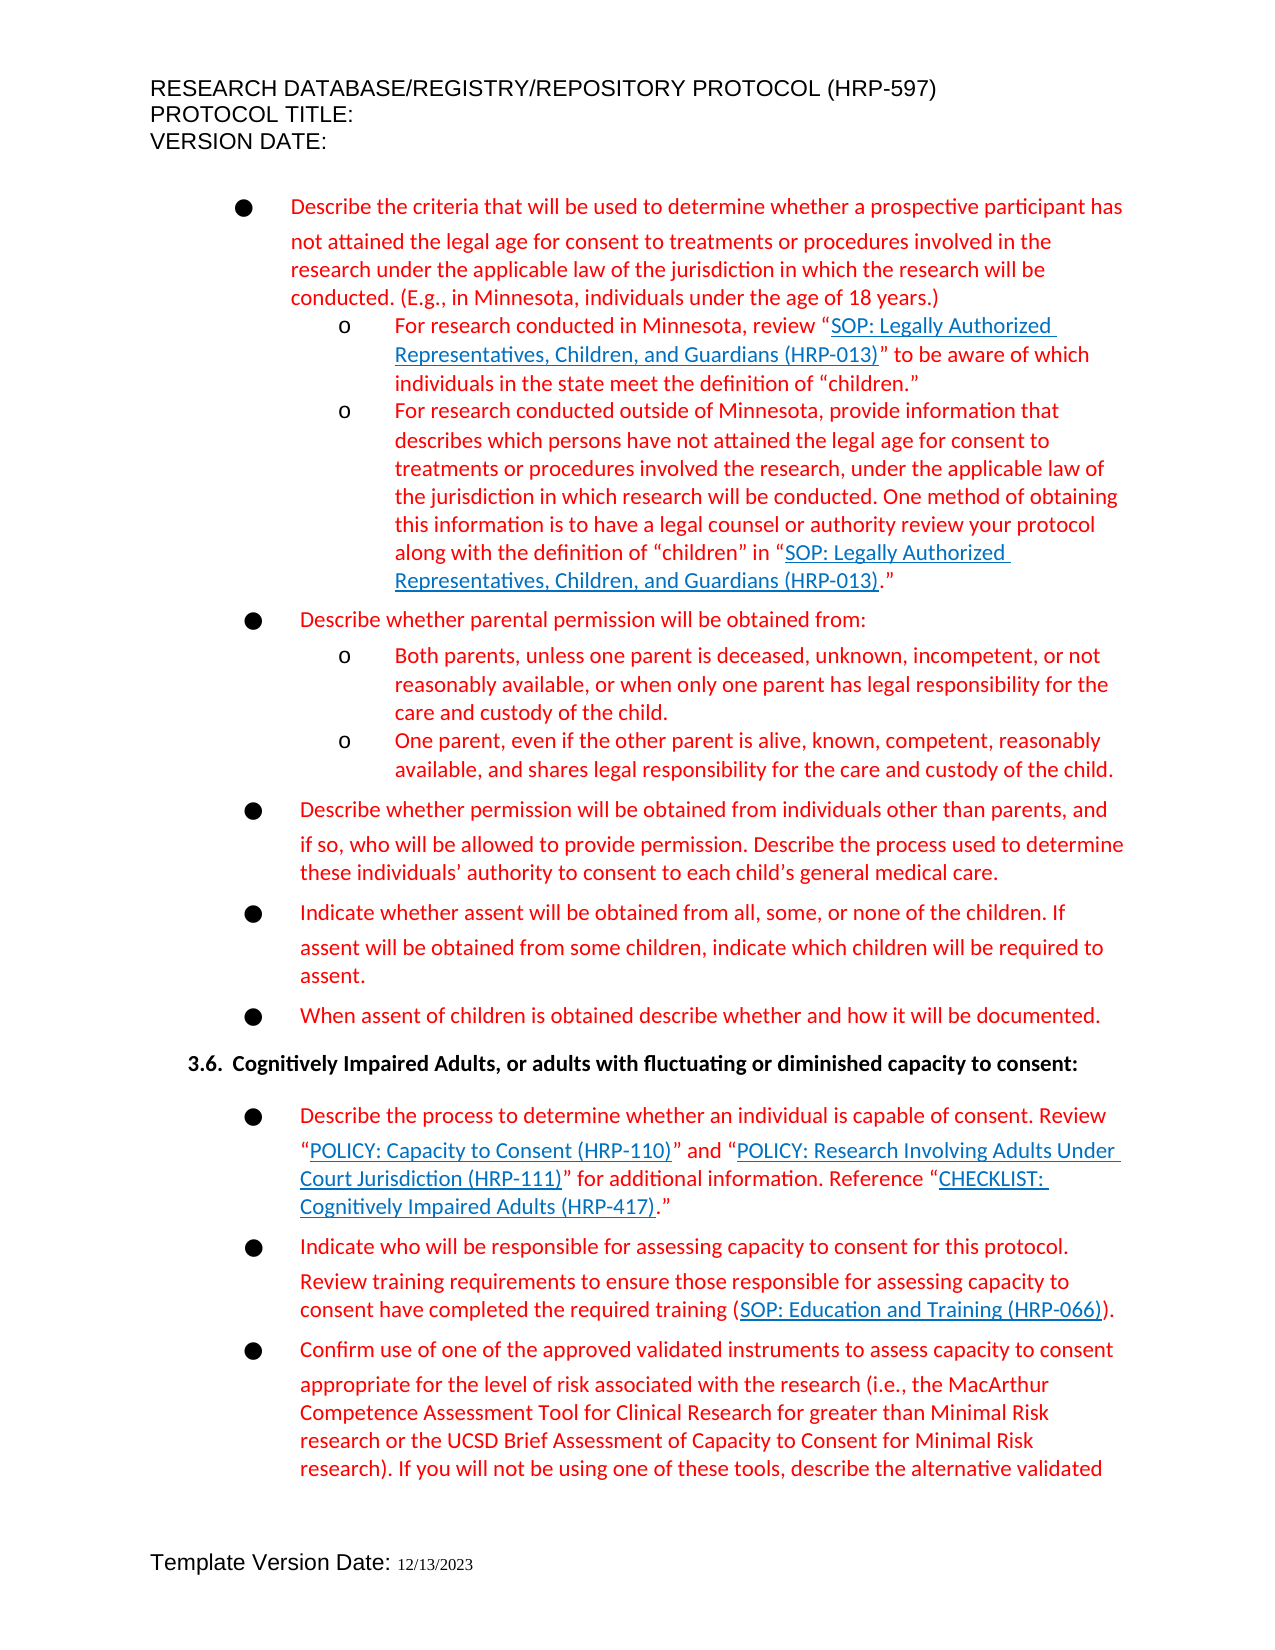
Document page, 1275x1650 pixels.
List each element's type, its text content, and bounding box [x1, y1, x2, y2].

list For research conducted in Minnesota, review “SOP: Legally Authorized Representatives, Children, and Guardians (HRP-013)” to be aware of which individuals in the state meet the definition of “children.” [338, 311, 1125, 397]
list Both parents, unless one parent is deceased, unknown, incompetent, or not reasonably available, or when only one parent has legal responsibility for the care and custody of the child. [338, 641, 1125, 726]
list Cognitively Impaired Adults, or adults with fluctuating or diminished capacity to consent: [187, 1049, 1125, 1077]
list Describe the process to determine whether an individual is capable of consent. Review “POLICY: Capacity to Consent (HRP-110)” and “POLICY: Research Involving Adults Under Court Jurisdiction (HRP-111)” for additional information. Reference “CHECKLIST: Cognitively Impaired Adults (HRP-417).” [243, 1089, 1125, 1220]
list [243, 1323, 1125, 1482]
list Indicate who will be responsible for assessing capacity to consent for this protocol. Review training requirements to ensure those responsible for assessing capacity to consent have completed the required training (SOP: Education and Training (HRP-066)). [244, 1220, 1125, 1323]
list Describe whether permission will be obtained from individuals other than parents, and if so, who will be allowed to provide permission. Describe the process used to determine these individuals’ authority to consent to each child’s general medical care. [243, 783, 1125, 886]
list One parent, even if the other parent is alive, known, competent, reasonably available, and shares legal responsibility for the care and custody of the child. [338, 726, 1125, 783]
list For research conducted outside of Minnesota, provide information that describes which persons have not attained the legal age for consent to treatments or procedures involved the research, under the applicable law of the jurisdiction in which research will be conducted. One method of obtaining this information is to have a legal counsel or authority review your protocol along with the definition of “children” in “SOP: Legally Authorized Representatives, Children, and Guardians (HRP-013).” [338, 397, 1125, 594]
list Describe whether parental permission will be obtained from: [243, 594, 1125, 641]
list Indicate whether assent will be obtained from all, some, or none of the children. If assent will be obtained from some children, indicate which children will be required to assent. [243, 886, 1125, 989]
list Describe the criteria that will be used to determine whether a prospective participant has not attained the legal age for consent to treatments or procedures involved in the research under the applicable law of the jurisdiction in which the research will be conducted. (E.g., in Minnesota, individuals under the age of 18 years.) [234, 180, 1125, 311]
list When assent of children is obtained describe whether and how it will be documented. [243, 989, 1125, 1036]
